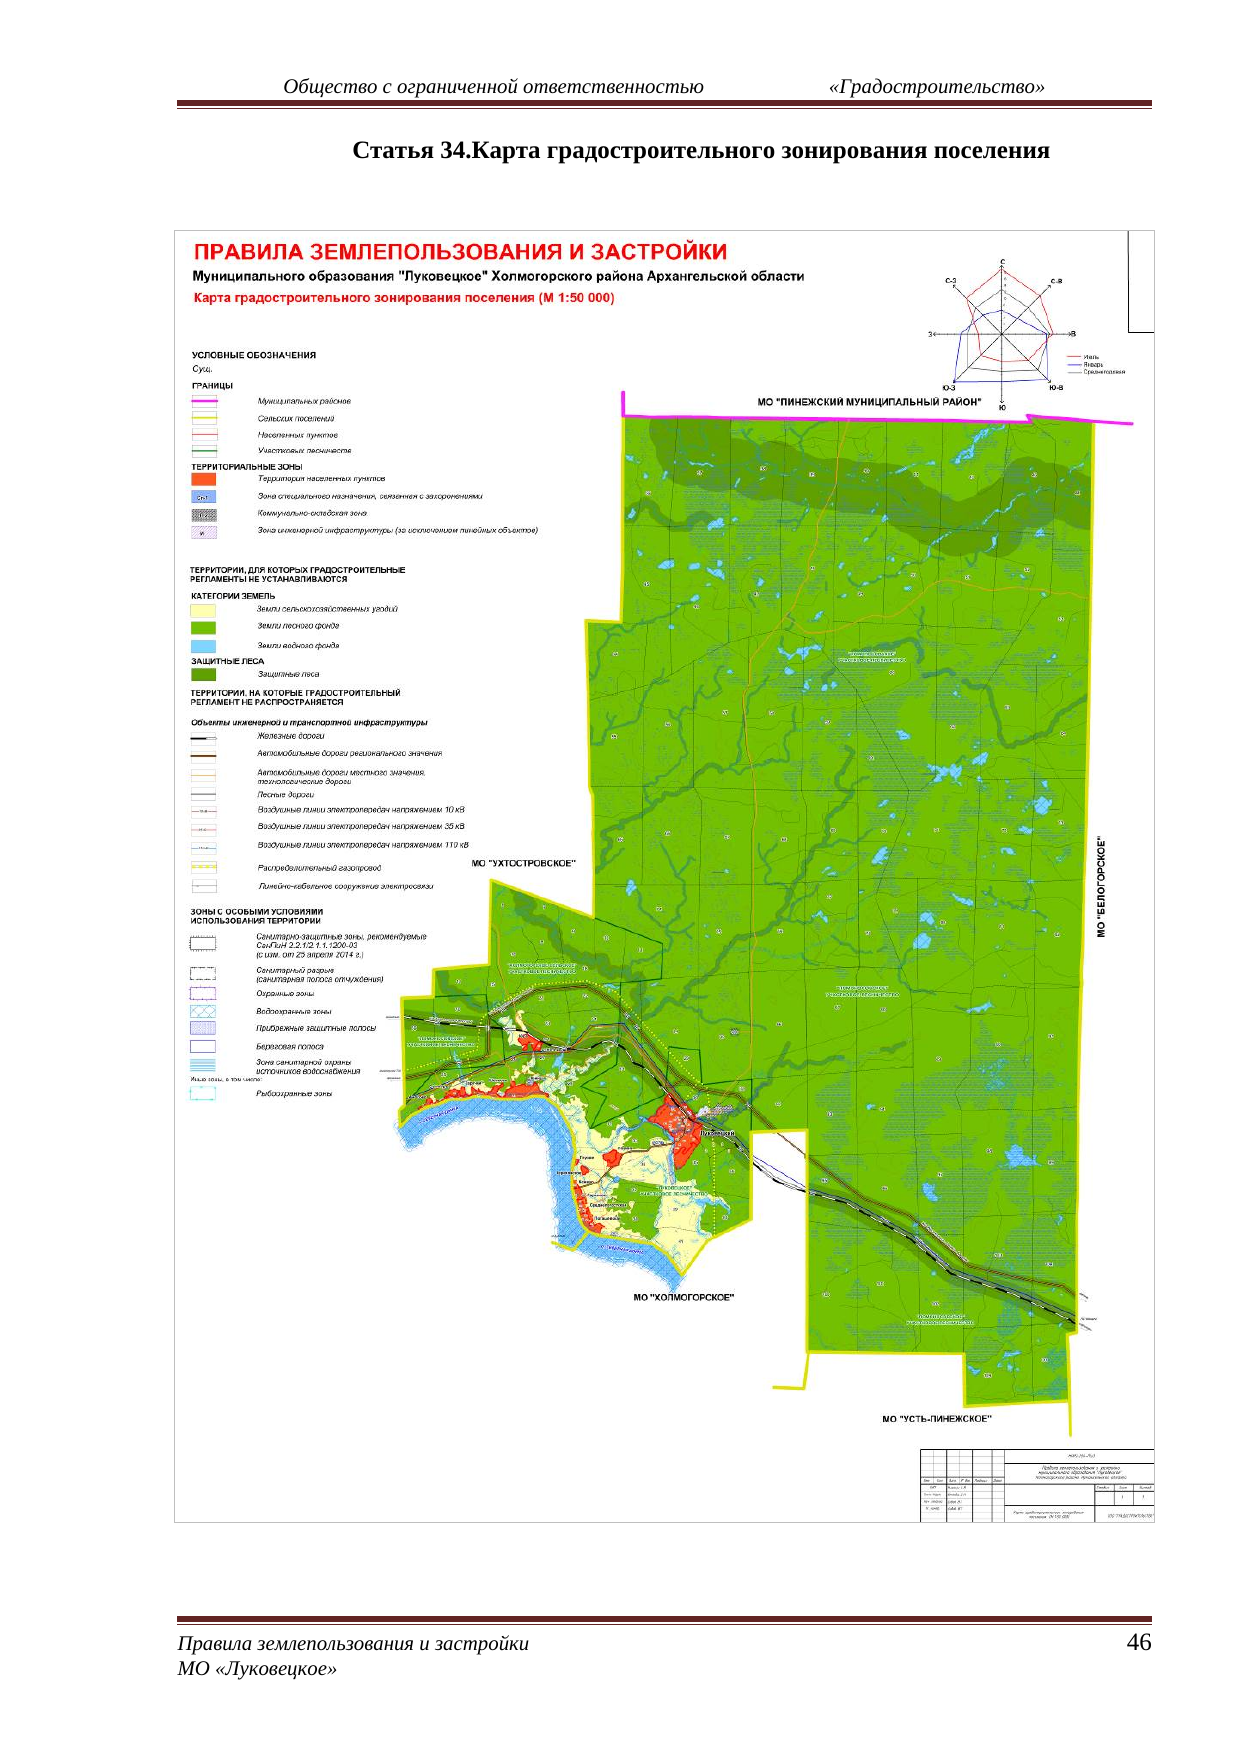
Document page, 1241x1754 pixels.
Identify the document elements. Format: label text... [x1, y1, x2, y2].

picture [175, 231, 1154, 1522]
text Статья 34.Карта градостроительного зонирования поселения [177, 135, 1152, 163]
